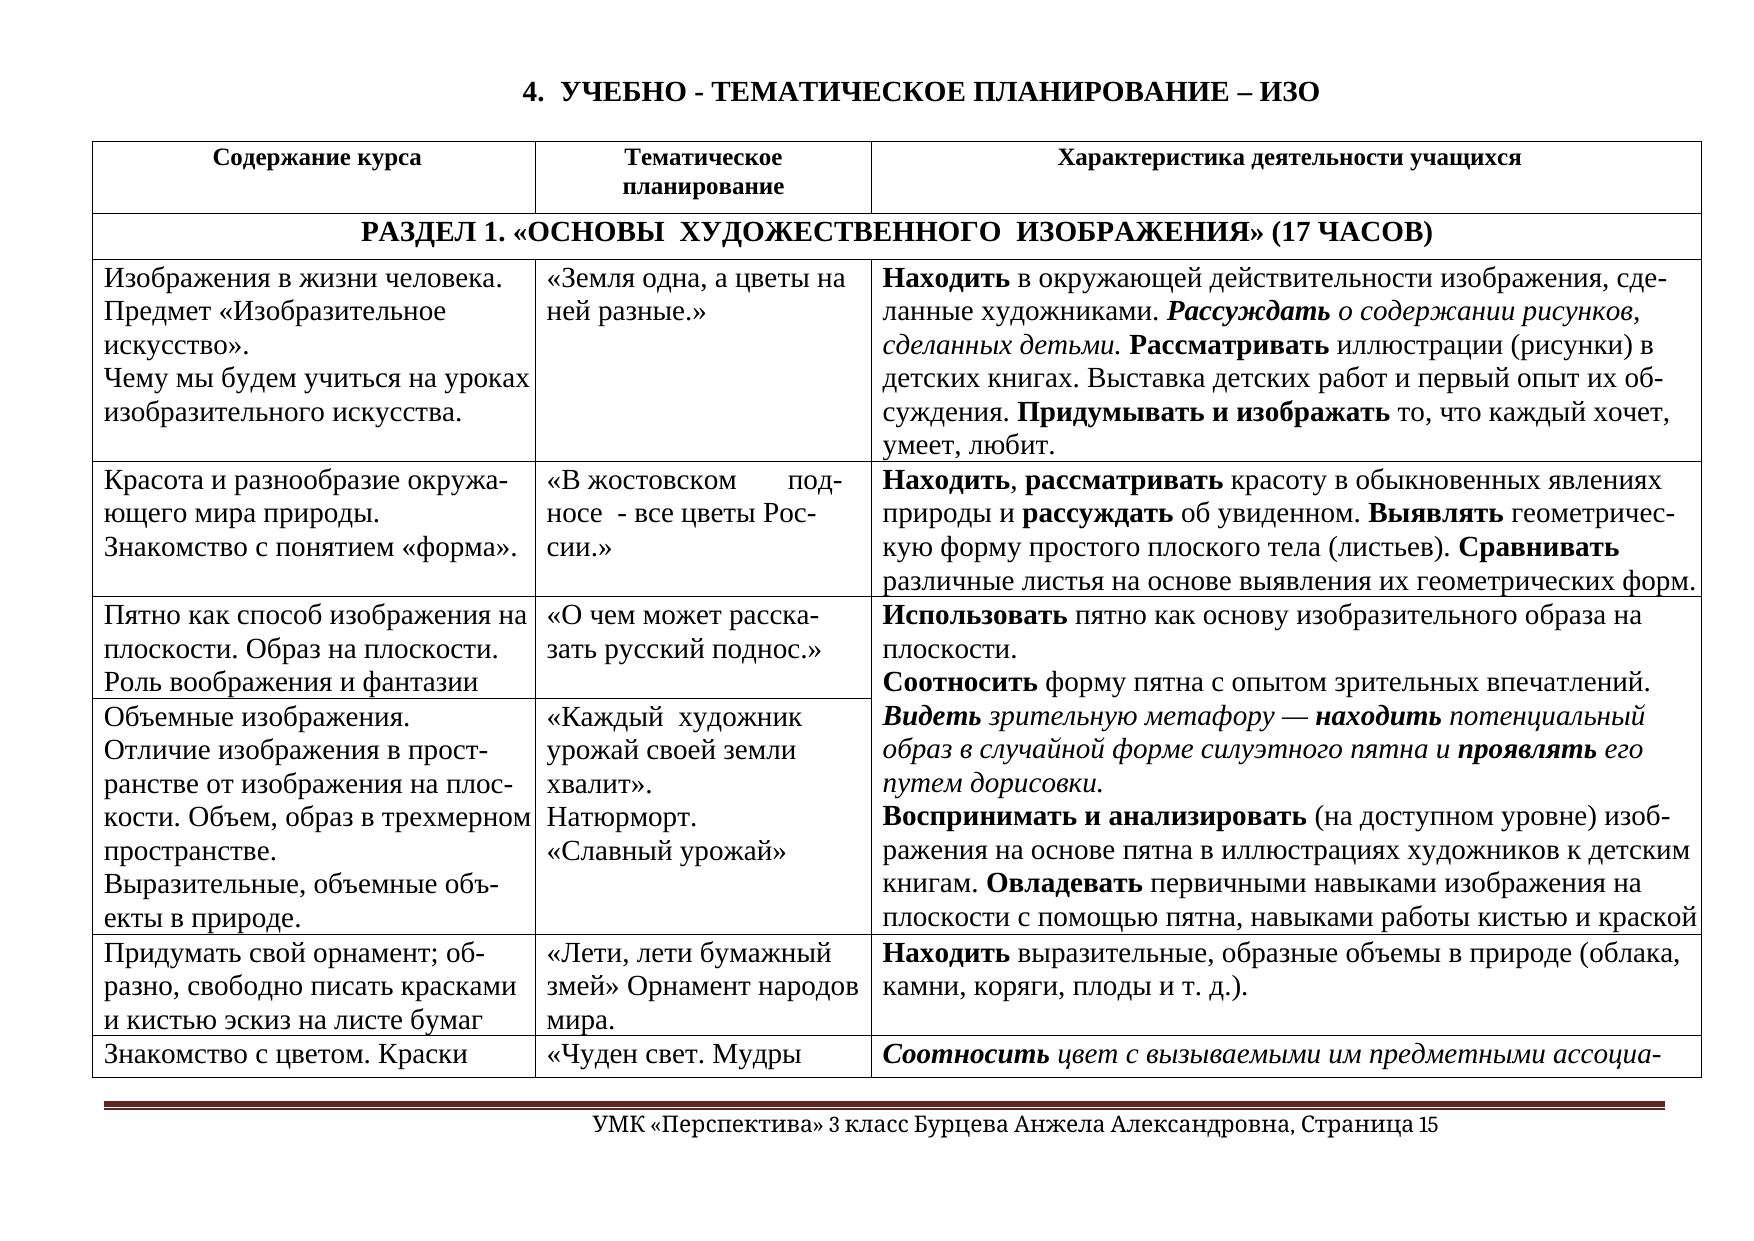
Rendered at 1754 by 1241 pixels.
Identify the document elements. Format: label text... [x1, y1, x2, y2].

table_cell «О чем может расска-зать русский поднос.» [536, 597, 871, 698]
table_cell «Каждый художник урожай своей земли хвалит». Натюрморт. «Славный урожай» [536, 699, 871, 934]
table_cell Находить в окружающей действительности изображения, сде-ланные художниками. Рассуждать о содержании рисунков, сделанных детьми. Рассматривать иллюстрации (рисунки) в детских книгах. Выставка детских работ и первый опыт их об-суждения. Придумывать и изображать то, что каждый хочет, умеет, любит. [872, 260, 1701, 461]
table_cell Изображения в жизни человека. Предмет «Изобразительное искусство». Чему мы будем учиться на уроках изобразительного искусства. [93, 260, 535, 461]
table_cell Красота и разнообразие окружа-ющего мира природы. Знакомство с понятием «форма». [93, 462, 535, 596]
table_cell «В жостовском под-носе - все цветы Рос-сии.» [536, 462, 871, 596]
table_cell «Лети, лети бумажный змей» Орнамент народов мира. [536, 935, 871, 1035]
table_cell Объемные изображения. Отличие изображения в прост-ранстве от изображения на плос-кости. Объем, образ в трехмерном пространстве. Выразительные, объемные объ-екты в природе. [93, 699, 535, 934]
table_cell Находить выразительные, образные объемы в природе (облака, камни, коряги, плоды и т. д.). [872, 935, 1701, 1035]
list УЧЕБНО - ТЕМАТИЧЕСКОЕ ПЛАНИРОВАНИЕ – ИЗО [177, 74, 1665, 107]
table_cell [872, 1036, 1701, 1077]
table_cell Пятно как способ изображения на плоскости. Образ на плоскости. Роль воображения и фантазии [93, 597, 535, 698]
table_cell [93, 1036, 535, 1077]
table_cell Находить, рассматривать красоту в обыкновенных явлениях природы и рассуждать об увиденном. Выявлять геометричес-кую форму простого плоского тела (листьев). Сравнивать различные листья на основе выявления их геометрических форм. [872, 462, 1701, 596]
table_header Тематическое планирование [536, 142, 871, 213]
table_cell Использовать пятно как основу изобразительного образа на плоскости. Соотносить форму пятна с опытом зрительных впечатлений. Видеть зрительную метафору — находить потенциальный образ в случайной форме силуэтного пятна и проявлять его путем дорисовки. Воспринимать и анализировать (на доступном уровне) изоб-ражения на основе пятна в иллюстрациях художников к детским книгам. Овладевать первичными навыками изображения на плоскости с помощью пятна, навыками работы кистью и краской [872, 597, 1701, 934]
table_cell Придумать свой орнамент; об-разно, свободно писать красками и кистью эскиз на листе бумаг [93, 935, 535, 1035]
table_cell РАЗДЕЛ 1. «ОСНОВЫ ХУДОЖЕСТВЕННОГО ИЗОБРАЖЕНИЯ» (17 ЧАСОВ) [93, 214, 1701, 259]
table_header Содержание курса [93, 142, 535, 213]
table_cell «Земля одна, а цветы на ней разные.» [536, 260, 871, 461]
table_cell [536, 1036, 871, 1077]
table_header Характеристика деятельности учащихся [872, 142, 1701, 213]
